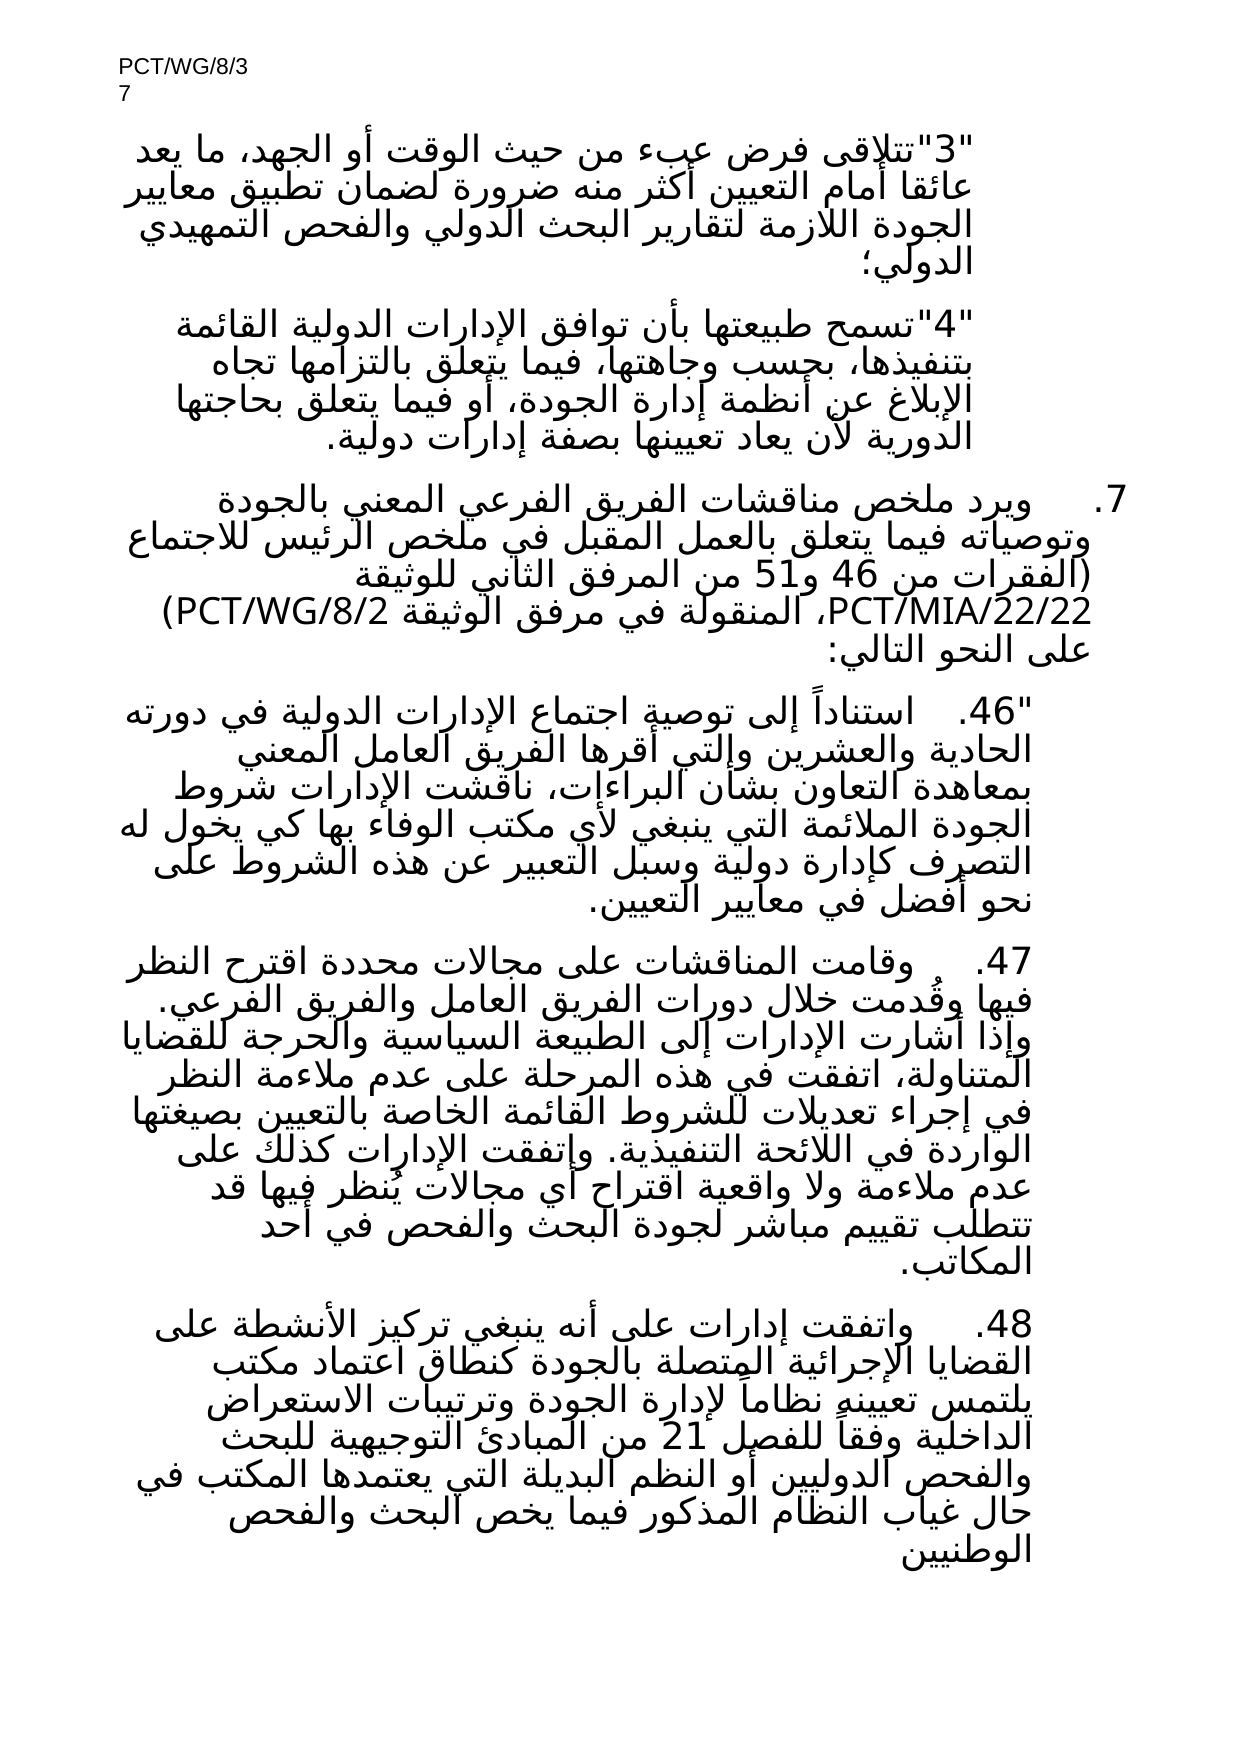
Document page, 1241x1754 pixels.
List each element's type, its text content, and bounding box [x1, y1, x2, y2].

list "46. استناداً إلى توصية اجتماع الإدارات الدولية في دورته الحادية والعشرين والتي أقرها الفريق العامل المعني بمعاهدة التعاون بشأن البراءات، ناقشت الإدارات شروط الجودة الملائمة التي ينبغي لأي مكتب الوفاء بها كي يخول له التصرف كإدارة دولية وسبل التعبير عن هذه الشروط على نحو أفضل في معايير التعيين. [118, 695, 1033, 920]
list "4" تسمح طبيعتها بأن توافق الإدارات الدولية القائمة بتنفيذها، بحسب وجاهتها، فيما يتعلق بالتزامها تجاه الإبلاغ عن أنظمة إدارة الجودة، أو فيما يتعلق بحاجتها الدورية لأن يعاد تعيينها بصفة إدارات دولية. [118, 307, 974, 457]
text ويرد ملخص مناقشات الفريق الفرعي المعني بالجودة وتوصياته فيما يتعلق بالعمل المقبل في ملخص الرئيس للاجتماع (الفقرات من 46 و51 من المرفق الثاني للوثيقة PCT/MIA/22/22، المنقولة في مرفق الوثيقة PCT/WG/8/2) على النحو التالي: [118, 482, 1092, 670]
list "3" تتلاقى فرض عبء من حيث الوقت أو الجهد، ما يعد عائقا أمام التعيين أكثر منه ضرورة لضمان تطبيق معايير الجودة اللازمة لتقارير البحث الدولي والفحص التمهيدي الدولي؛ [118, 132, 974, 282]
list 48. واتفقت إدارات على أنه ينبغي تركيز الأنشطة على القضايا الإجرائية المتصلة بالجودة كنطاق اعتماد مكتب يلتمس تعيينه نظاماً لإدارة الجودة وترتيبات الاستعراض الداخلية وفقاً للفصل 21 من المبادئ التوجيهية للبحث والفحص الدوليين أو النظم البديلة التي يعتمدها المكتب في حال غياب النظام المذكور فيما يخص البحث والفحص الوطنيين [118, 1307, 1033, 1570]
list 47. وقامت المناقشات على مجالات محددة اقترح النظر فيها وقُدمت خلال دورات الفريق العامل والفريق الفرعي. وإذا أشارت الإدارات إلى الطبيعة السياسية والحرجة للقضايا المتناولة، اتفقت في هذه المرحلة على عدم ملاءمة النظر في إجراء تعديلات للشروط القائمة الخاصة بالتعيين بصيغتها الواردة في اللائحة التنفيذية. واتفقت الإدارات كذلك على عدم ملاءمة ولا واقعية اقتراح أي مجالات يُنظر فيها قد تتطلب تقييم مباشر لجودة البحث والفحص في أحد المكاتب. [118, 945, 1033, 1282]
